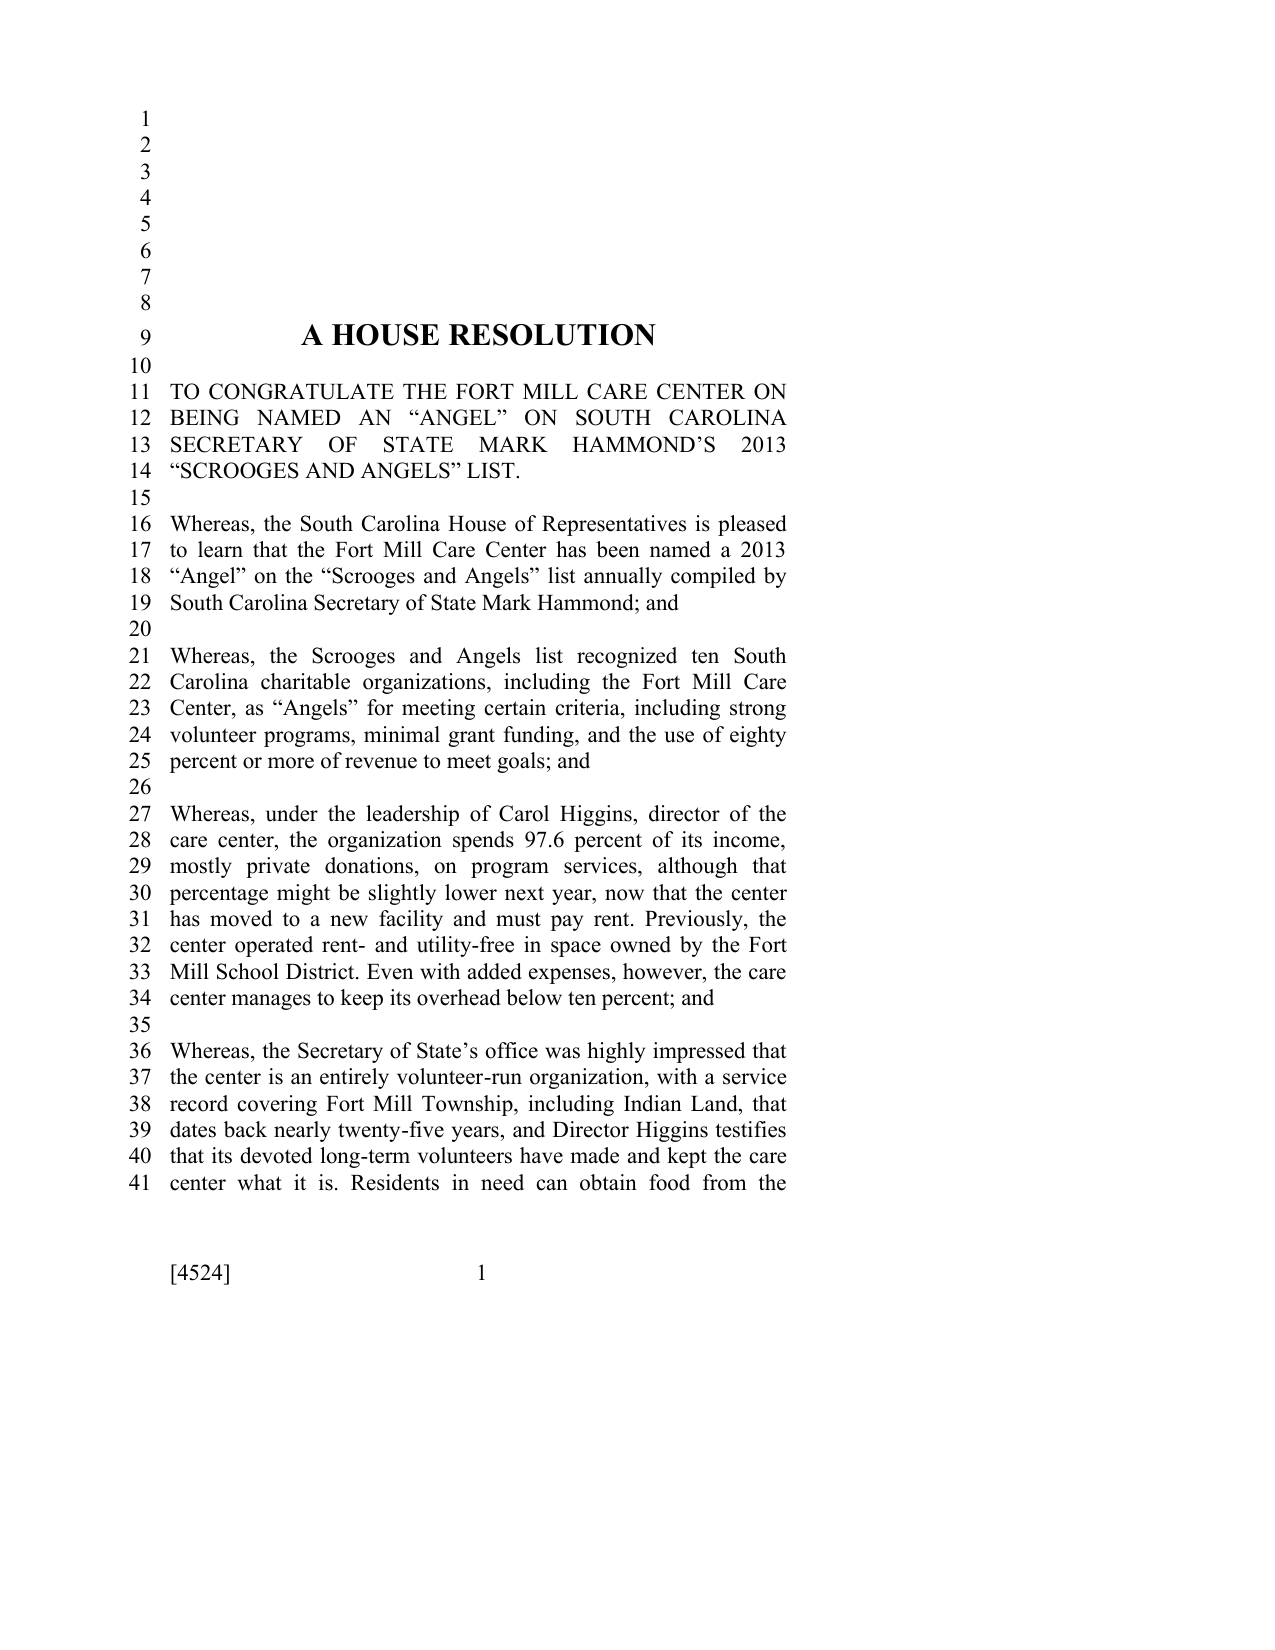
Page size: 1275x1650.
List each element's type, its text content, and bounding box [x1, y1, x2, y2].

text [169, 1037, 787, 1195]
text TO CONGRATULATE THE FORT MILL CARE CENTER ON BEING NAMED AN “ANGEL” ON SOUTH CAROLINA SECRETARY OF STATE MARK HAMMOND’S 2013 “SCROOGES AND ANGELS” LIST. [169, 378, 787, 483]
text Whereas, the South Carolina House of Representatives is pleased to learn that the Fort Mill Care Center has been named a 2013 “Angel” on the “Scrooges and Angels” list annually compiled by South Carolina Secretary of State Mark Hammond; and [169, 510, 787, 615]
text Whereas, the Scrooges and Angels list recognized ten South Carolina charitable organizations, including the Fort Mill Care Center, as “Angels” for meeting certain criteria, including strong volunteer programs, minimal grant funding, and the use of eighty percent or more of revenue to meet goals; and [169, 642, 787, 773]
text Whereas, under the leadership of Carol Higgins, director of the care center, the organization spends 97.6 percent of its income, mostly private donations, on program services, although that percentage might be slightly lower next year, now that the center has moved to a new facility and must pay rent. Previously, the center operated rent- and utility-free in space owned by the Fort Mill School District. Even with added expenses, however, the care center manages to keep its overhead below ten percent; and [169, 800, 787, 1011]
text A HOUSE RESOLUTION [169, 316, 787, 352]
